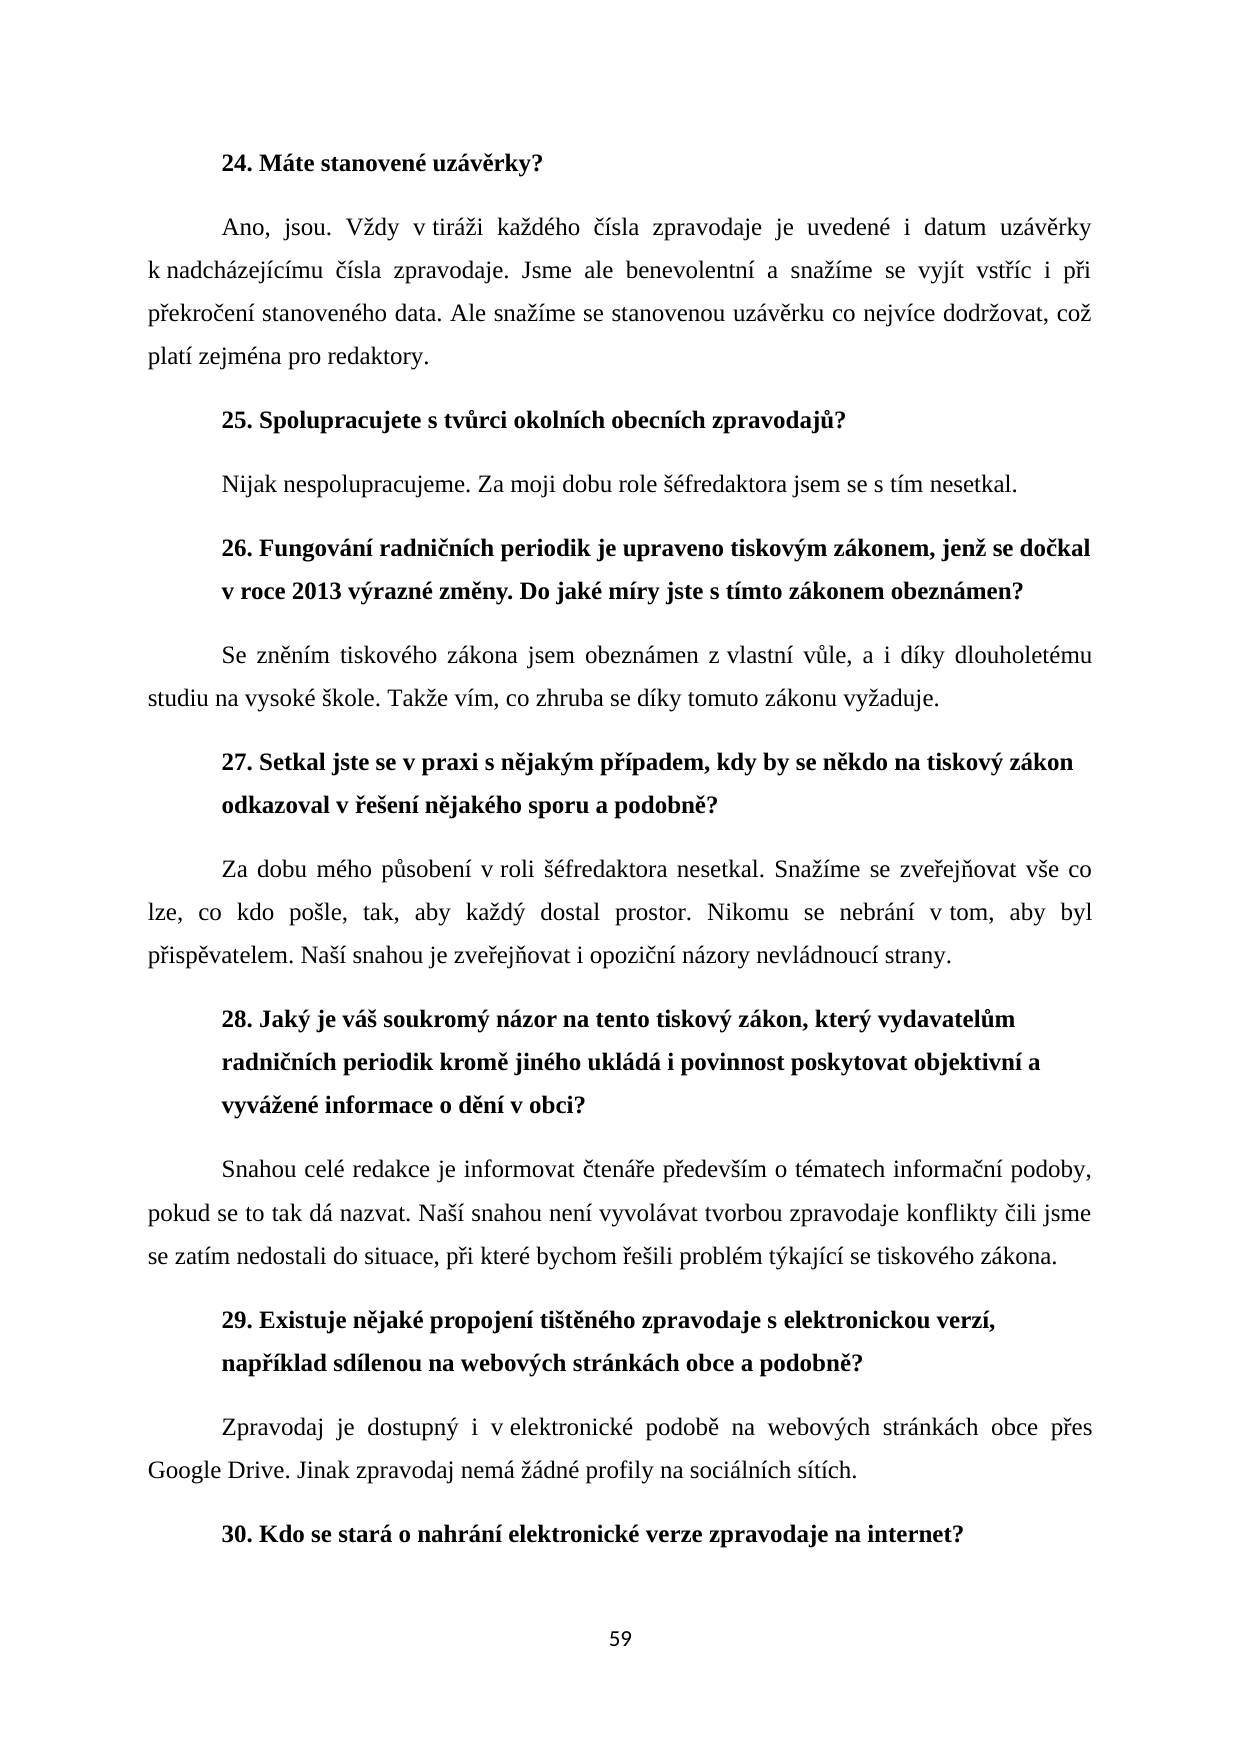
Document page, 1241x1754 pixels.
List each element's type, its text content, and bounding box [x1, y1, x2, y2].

text Za dobu mého působení v roli šéfredaktora nesetkal. Snažíme se zveřejňovat vše co lze, co kdo pošle, tak, aby každý dostal prostor. Nikomu se nebrání v tom, aby byl přispěvatelem. Naší snahou je zveřejňovat i opoziční názory nevládnoucí strany. [148, 854, 1093, 969]
text Zpravodaj je dostupný i v elektronické podobě na webových stránkách obce přes Google Drive. Jinak zpravodaj nemá žádné profily na sociálních sítích. [148, 1412, 1093, 1484]
text 25. Spolupracujete s tvůrci okolních obecních zpravodajů? [148, 405, 1093, 434]
text 29. Existuje nějaké propojení tištěného zpravodaje s elektronickou verzí, například sdílenou na webových stránkách obce a podobně? [221, 1305, 1093, 1377]
text Snahou celé redakce je informovat čtenáře především o tématech informační podoby, pokud se to tak dá nazvat. Naší snahou není vyvolávat tvorbou zpravodaje konflikty čili jsme se zatím nedostali do situace, při které bychom řešili problém týkající se tiskového zákona. [148, 1154, 1093, 1269]
text 30. Kdo se stará o nahrání elektronické verze zpravodaje na internet? [148, 1519, 1093, 1548]
text 27. Setkal jste se v praxi s nějakým případem, kdy by se někdo na tiskový zákon odkazoval v řešení nějakého sporu a podobně? [221, 747, 1093, 819]
text 24. Máte stanovené uzávěrky? [148, 148, 1093, 176]
text Nijak nespolupracujeme. Za moji dobu role šéfredaktora jsem se s tím nesetkal. [148, 469, 1093, 498]
text Ano, jsou. Vždy v tiráži každého čísla zpravodaje je uvedené i datum uzávěrky k nadcházejícímu čísla zpravodaje. Jsme ale benevolentní a snažíme se vyjít vstříc i při překročení stanoveného data. Ale snažíme se stanovenou uzávěrku co nejvíce dodržovat, což platí zejména pro redaktory. [148, 212, 1093, 370]
text Se zněním tiskového zákona jsem obeznámen z vlastní vůle, a i díky dlouholetému studiu na vysoké škole. Takže vím, co zhruba se díky tomuto zákonu vyžaduje. [148, 640, 1093, 712]
text 28. Jaký je váš soukromý názor na tento tiskový zákon, který vydavatelům radničních periodik kromě jiného ukládá i povinnost poskytovat objektivní a vyvážené informace o dění v obci? [221, 1004, 1093, 1119]
text 26. Fungování radničních periodik je upraveno tiskovým zákonem, jenž se dočkal v roce 2013 výrazné změny. Do jaké míry jste s tímto zákonem obeznámen? [221, 533, 1093, 605]
